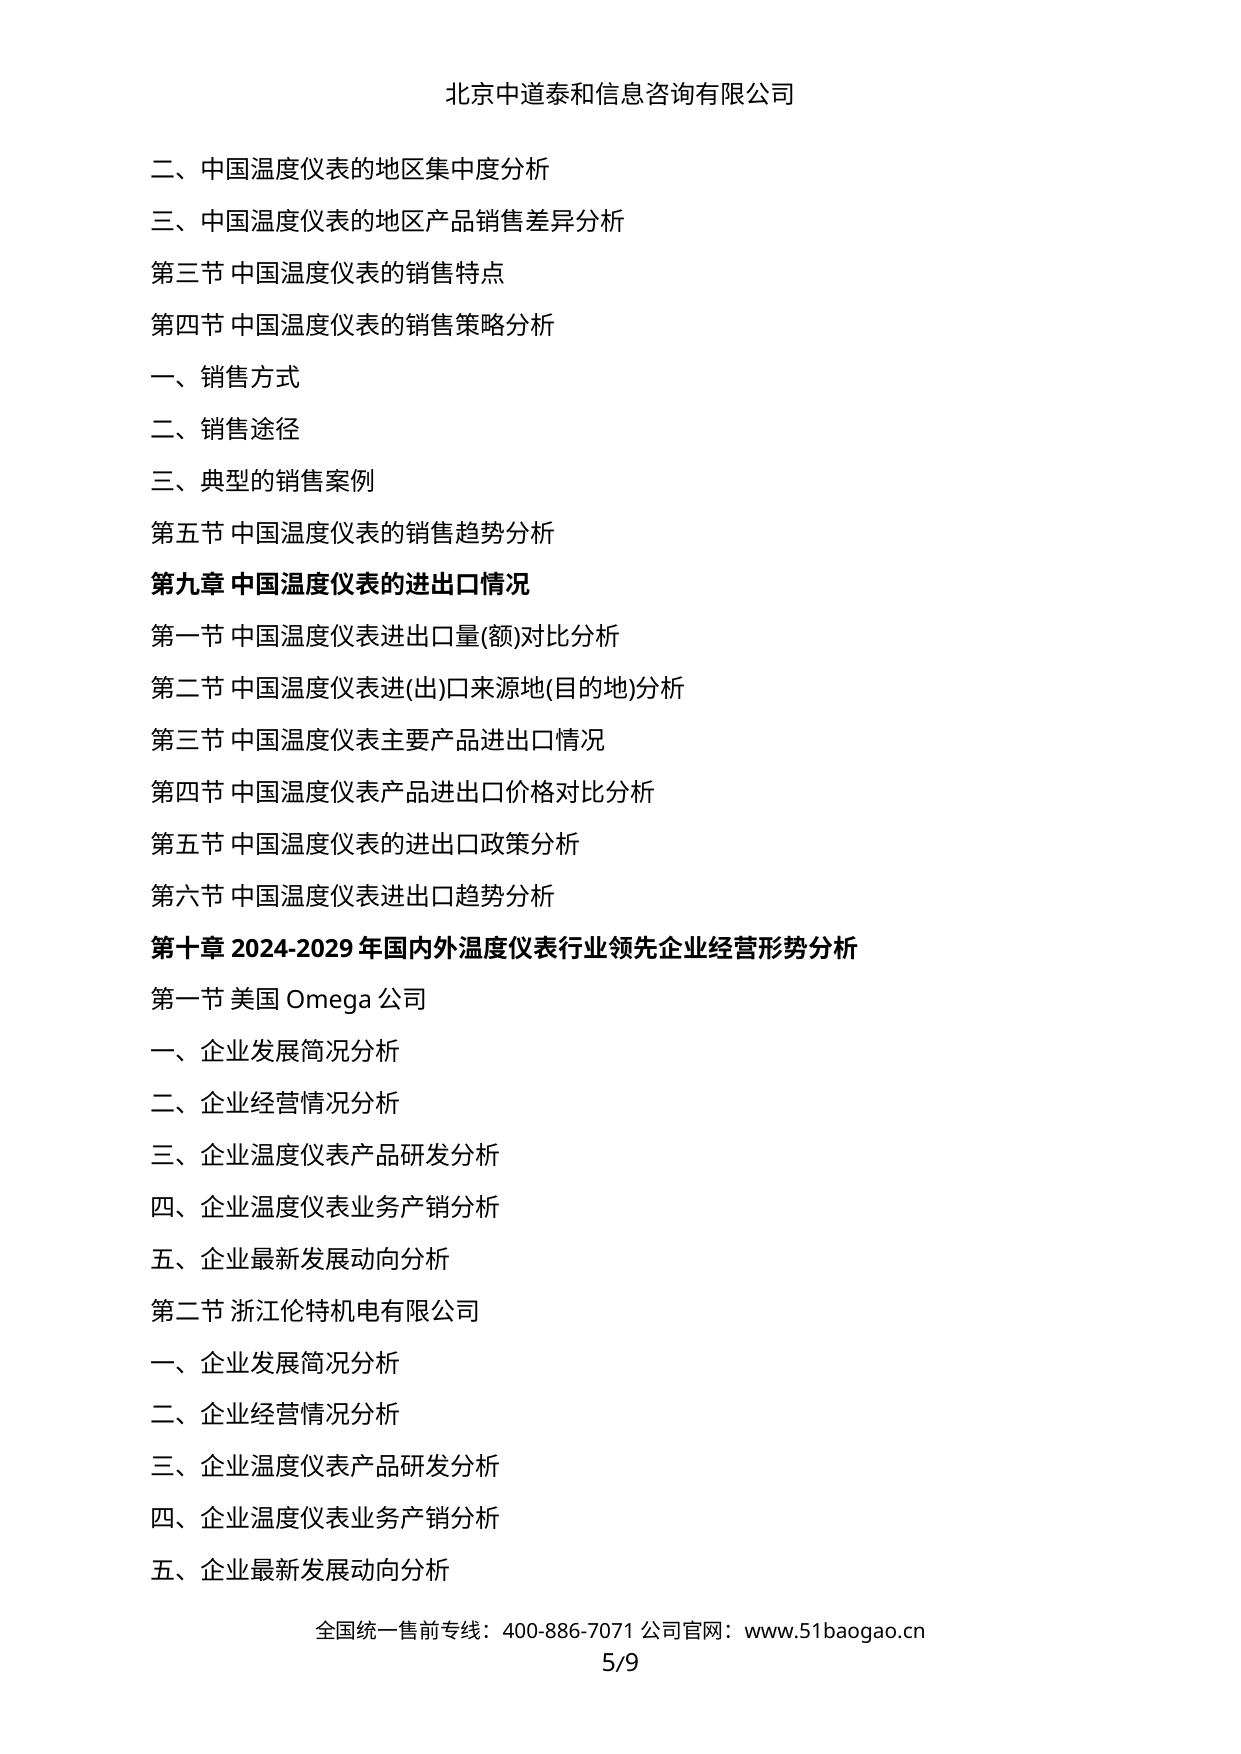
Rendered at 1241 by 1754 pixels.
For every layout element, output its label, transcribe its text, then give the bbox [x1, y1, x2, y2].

text 一、企业发展简况分析 [150, 1343, 1090, 1379]
text 二、中国温度仪表的地区集中度分析 [150, 150, 1090, 186]
text 一、企业发展简况分析 [150, 1032, 1090, 1068]
text 二、企业经营情况分析 [150, 1084, 1090, 1120]
text 四、企业温度仪表业务产销分析 [150, 1187, 1090, 1224]
text 三、中国温度仪表的地区产品销售差异分析 [150, 202, 1090, 238]
text 三、企业温度仪表产品研发分析 [150, 1136, 1090, 1172]
text 第一节 美国Omega公司 [150, 980, 1090, 1016]
text 第五节 中国温度仪表的进出口政策分析 [150, 824, 1090, 861]
text 第六节 中国温度仪表进出口趋势分析 [150, 876, 1090, 912]
text 第三节 中国温度仪表主要产品进出口情况 [150, 721, 1090, 757]
text 二、企业经营情况分析 [150, 1395, 1090, 1431]
text 第九章 中国温度仪表的进出口情况 [150, 565, 1090, 601]
text 第一节 中国温度仪表进出口量(额)对比分析 [150, 617, 1090, 653]
text 五、企业最新发展动向分析 [150, 1551, 1090, 1587]
text 第四节 中国温度仪表产品进出口价格对比分析 [150, 772, 1090, 809]
text 第四节 中国温度仪表的销售策略分析 [150, 306, 1090, 342]
text 第五节 中国温度仪表的销售趋势分析 [150, 513, 1090, 549]
text 第三节 中国温度仪表的销售特点 [150, 254, 1090, 290]
text 四、企业温度仪表业务产销分析 [150, 1499, 1090, 1535]
text 第二节 中国温度仪表进(出)口来源地(目的地)分析 [150, 669, 1090, 705]
text 一、销售方式 [150, 357, 1090, 394]
text 第十章 2024-2029年国内外温度仪表行业领先企业经营形势分析 [150, 928, 1090, 964]
text 三、典型的销售案例 [150, 461, 1090, 497]
text 三、企业温度仪表产品研发分析 [150, 1447, 1090, 1483]
text 第二节 浙江伦特机电有限公司 [150, 1291, 1090, 1327]
text 二、销售途径 [150, 409, 1090, 446]
text 五、企业最新发展动向分析 [150, 1239, 1090, 1276]
